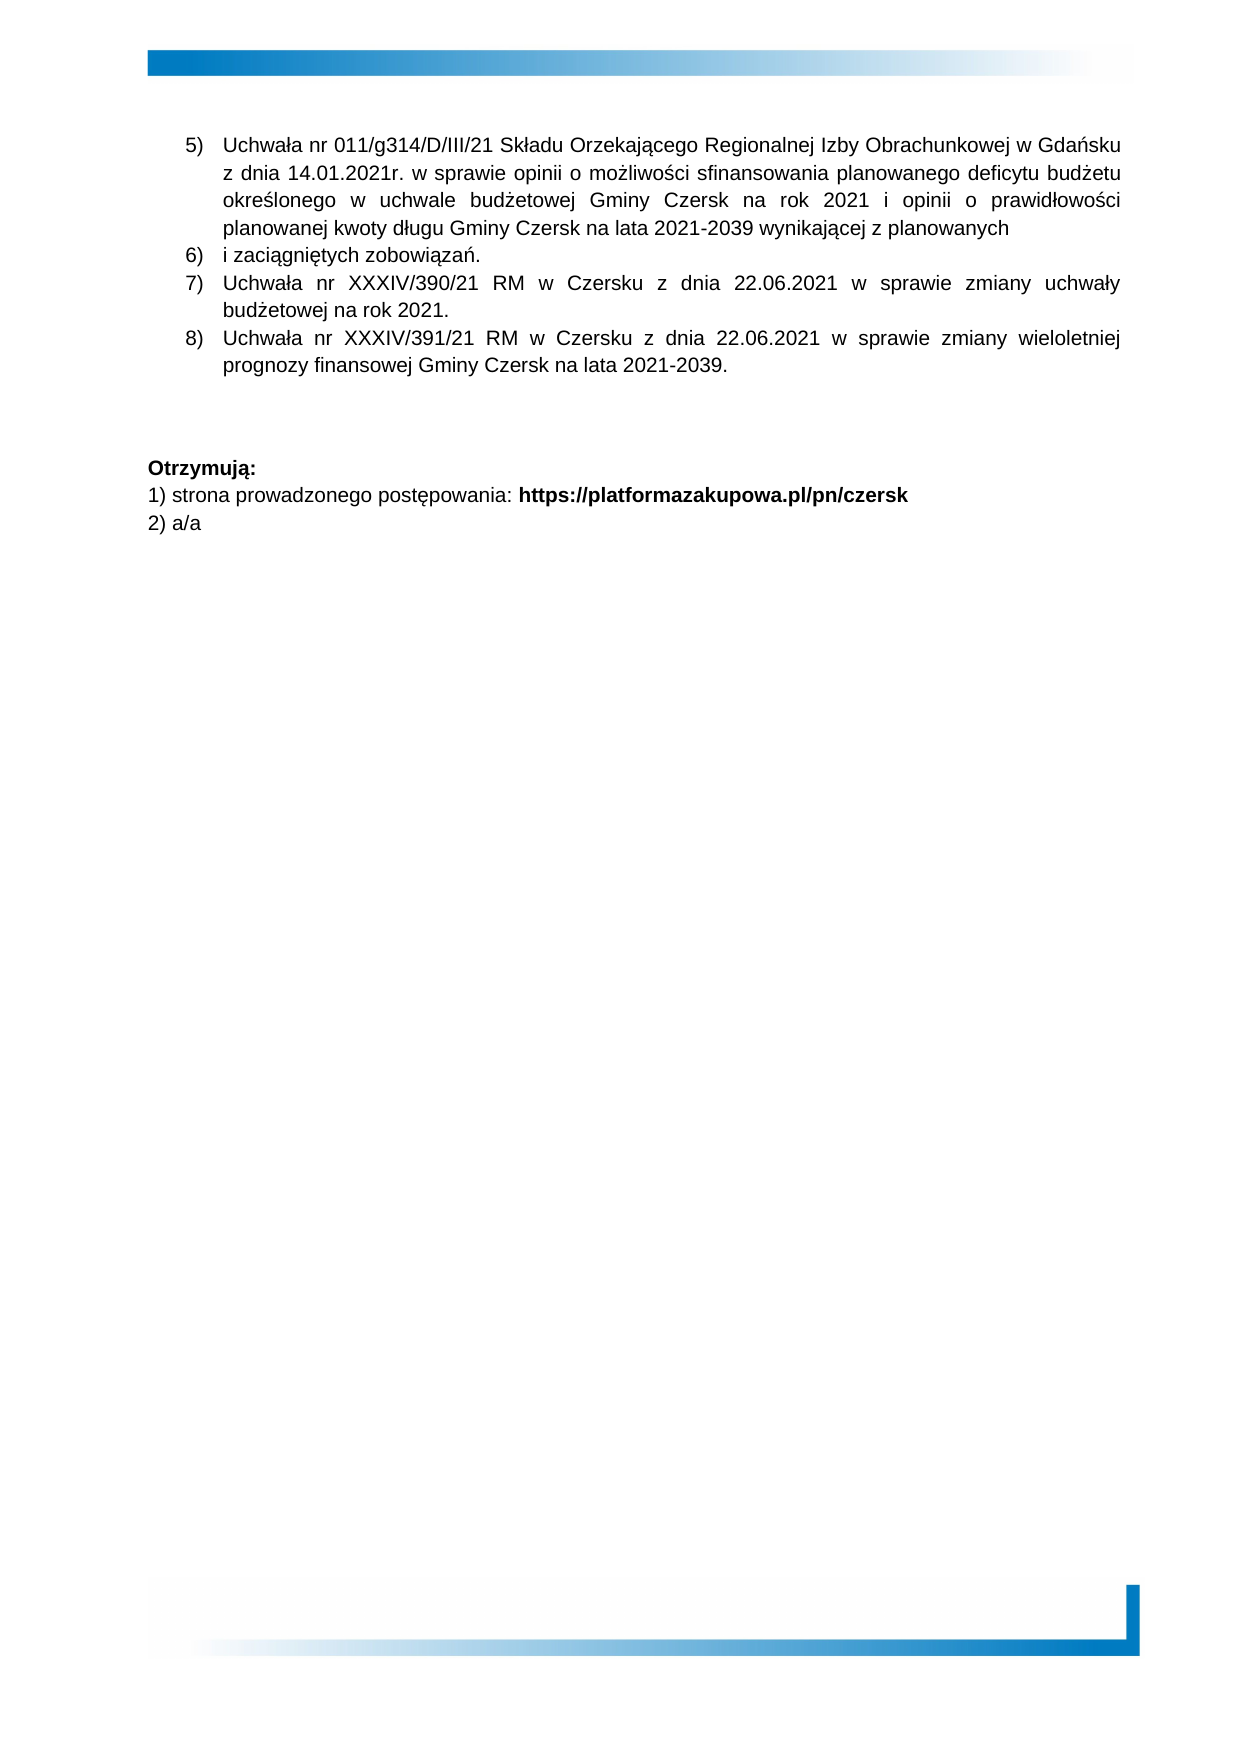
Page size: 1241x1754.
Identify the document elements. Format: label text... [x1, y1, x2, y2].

text 2) a/a [148, 511, 1122, 535]
text Otrzymują: [148, 456, 1122, 480]
text 1) strona prowadzonego postępowania: https://platformazakupowa.pl/pn/czersk [148, 483, 1122, 507]
list Uchwała nr 011/g314/D/III/21 Składu Orzekającego Regionalnej Izby Obrachunkowej w Gdańsku z dnia 14.01.2021r. w sprawie opinii o możliwości sfinansowania planowanego deficytu budżetu określonego w uchwale budżetowej Gminy Czersk na rok 2021 i opinii o prawidłowości planowanej kwoty długu Gminy Czersk na lata 2021-2039 wynikającej z planowanych [185, 133, 1122, 239]
list Uchwała nr XXXIV/390/21 RM w Czersku z dnia 22.06.2021 w sprawie zmiany uchwały budżetowej na rok 2021. [185, 270, 1122, 322]
picture [147, 44, 1134, 84]
list i zaciągniętych zobowiązań. [185, 243, 1122, 267]
list Uchwała nr XXXIV/391/21 RM w Czersku z dnia 22.06.2021 w sprawie zmiany wieloletniej prognozy finansowej Gminy Czersk na lata 2021-2039. [185, 325, 1122, 377]
picture [147, 1577, 1145, 1659]
